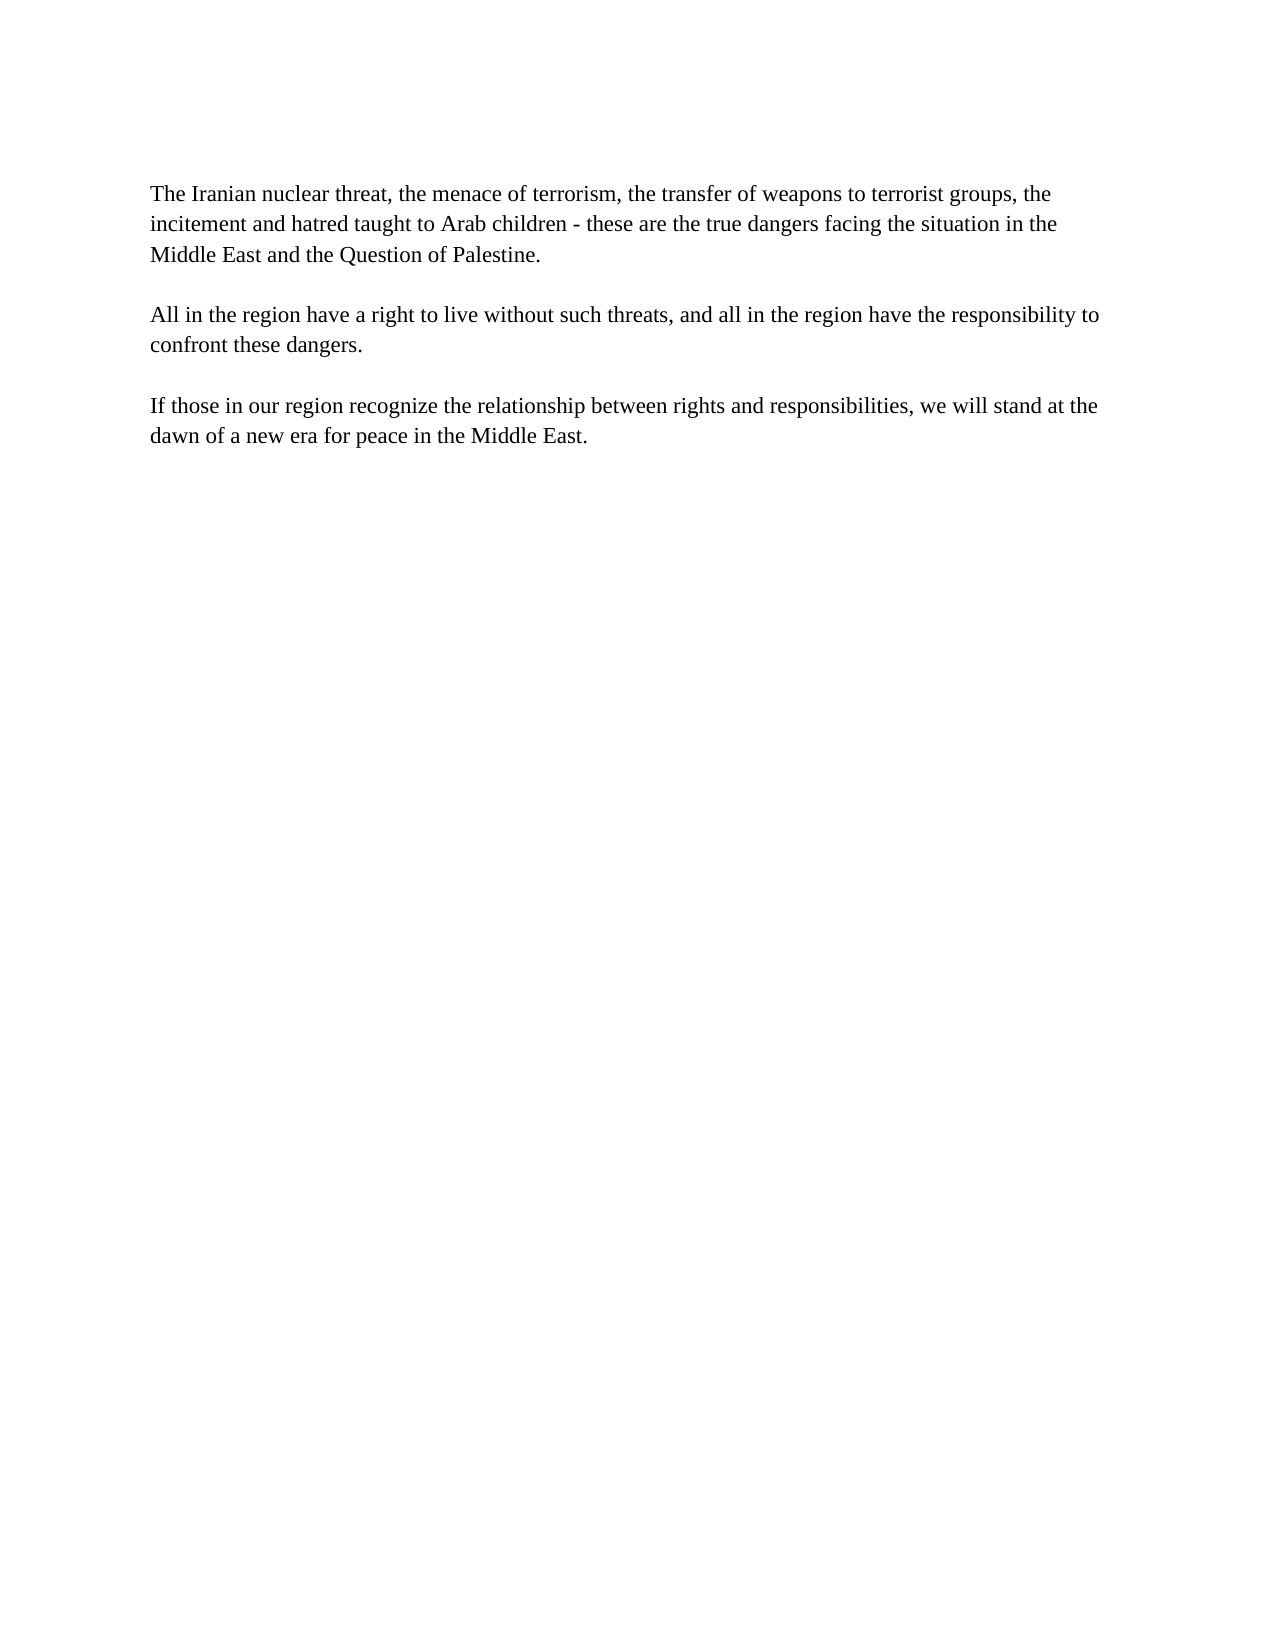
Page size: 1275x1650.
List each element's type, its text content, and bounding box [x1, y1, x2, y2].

text If those in our region recognize the relationship between rights and responsibilities, we will stand at the dawn of a new era for peace in the Middle East. [150, 392, 1125, 448]
text All in the region have a right to live without such threats, and all in the region have the responsibility to confront these dangers. [150, 301, 1125, 358]
text The Iranian nuclear threat, the menace of terrorism, the transfer of weapons to terrorist groups, the incitement and hatred taught to Arab children - these are the true dangers facing the situation in the Middle East and the Question of Palestine. [150, 180, 1125, 267]
